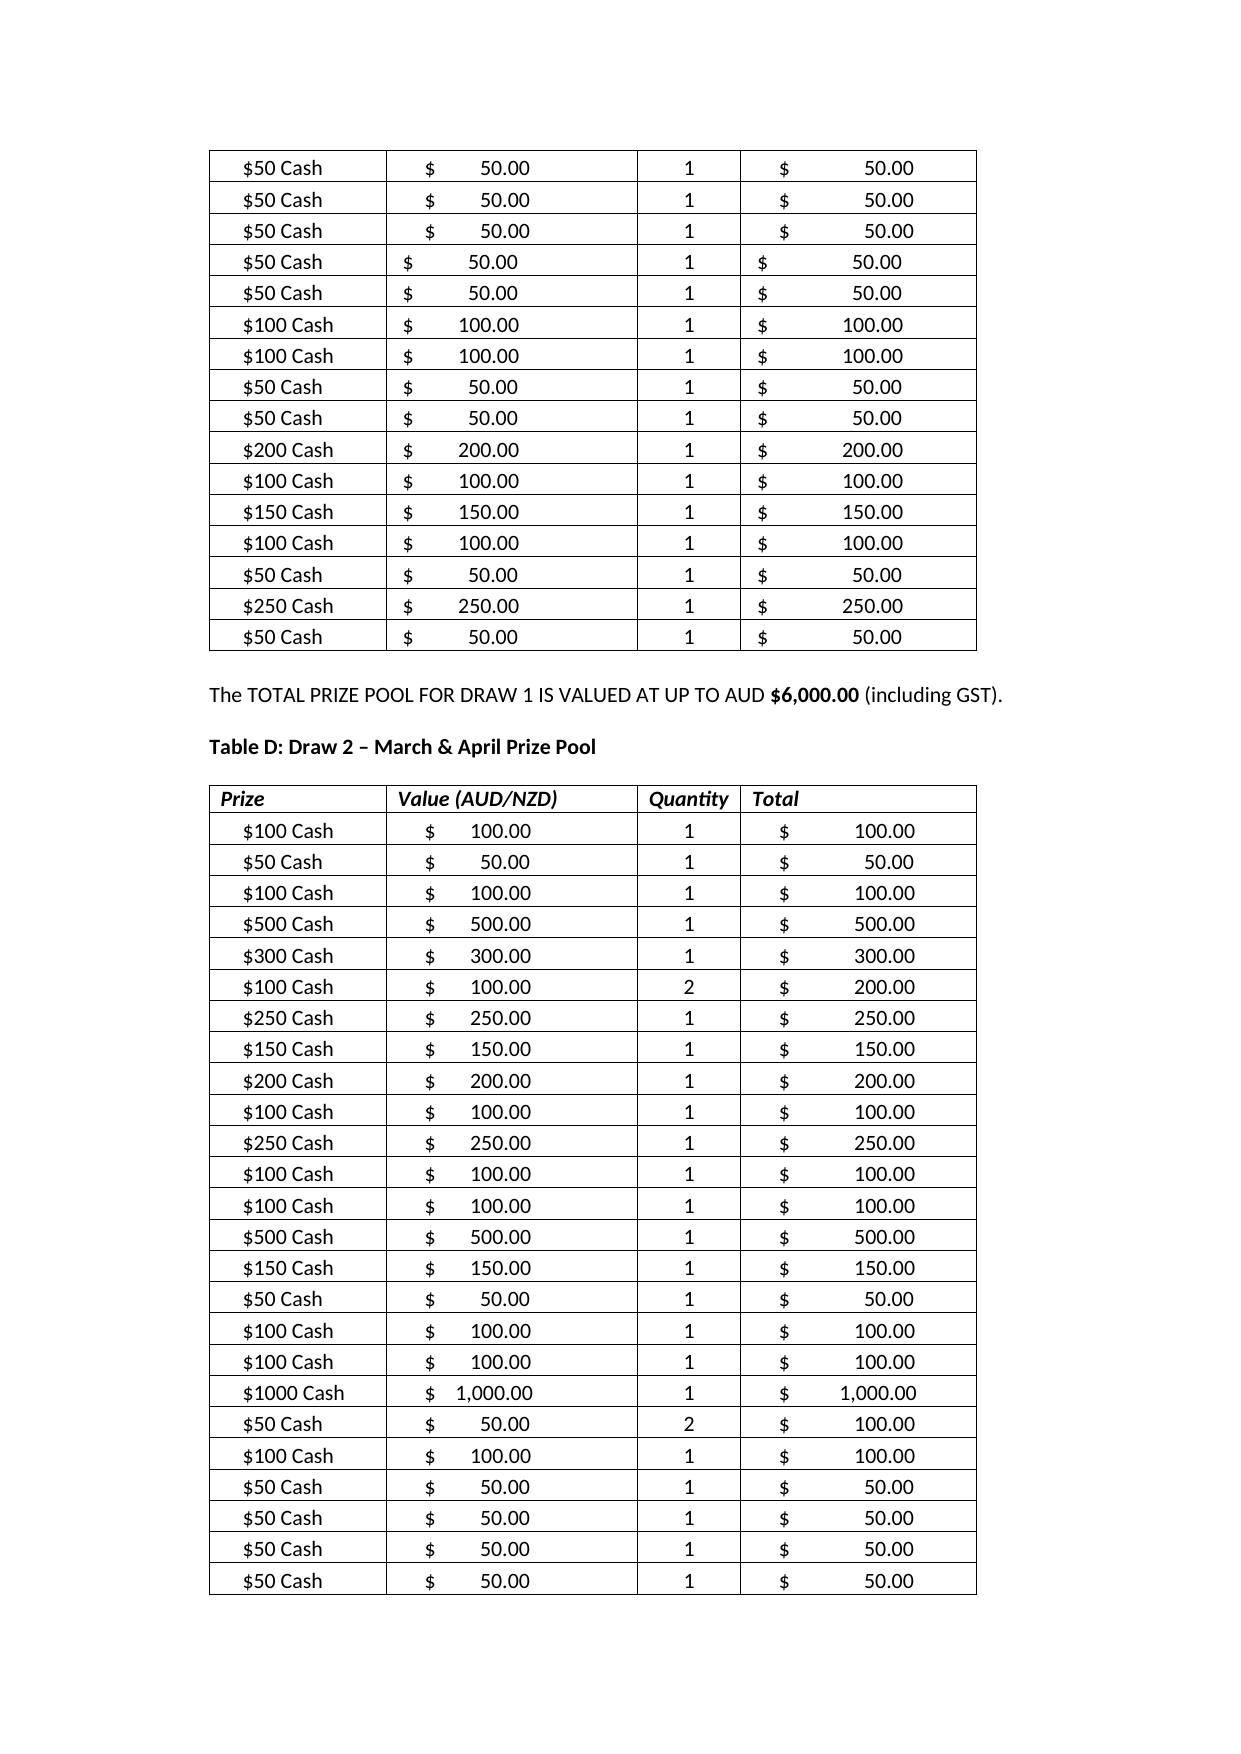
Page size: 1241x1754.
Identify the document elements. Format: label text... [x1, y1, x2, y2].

table_cell $500 Cash [210, 1220, 386, 1250]
table_cell $50 Cash [210, 214, 386, 244]
table_cell 1 [638, 1032, 740, 1062]
table_cell $200 Cash [210, 432, 386, 462]
table_cell 1 [638, 589, 740, 619]
table_cell 1 [638, 1501, 740, 1531]
table_cell $250 Cash [210, 589, 386, 619]
table_cell $ 100.00 [387, 970, 637, 1000]
table_cell $ 50.00 [741, 1563, 976, 1593]
table_cell $ 50.00 [387, 276, 637, 306]
table_cell 1 [638, 526, 740, 556]
table_cell 1 [638, 1282, 740, 1312]
table_cell $ 150.00 [387, 1032, 637, 1062]
table_cell 1 [638, 1126, 740, 1156]
table_cell $50 Cash [210, 1501, 386, 1531]
table_cell $100 Cash [210, 876, 386, 906]
table_cell $100 Cash [210, 1345, 386, 1375]
table_cell $ 100.00 [387, 813, 637, 843]
table_cell $ 50.00 [741, 1501, 976, 1531]
table_cell $ 50.00 [387, 245, 637, 275]
table_cell $ 50.00 [741, 845, 976, 875]
table_cell $ 100.00 [741, 307, 976, 337]
table_cell 1 [638, 401, 740, 431]
text The TOTAL PRIZE POOL FOR DRAW 1 IS VALUED AT UP TO AUD $6,000.00 (including GST). [209, 682, 1090, 708]
table_cell $ 150.00 [387, 1251, 637, 1281]
table_cell $ 500.00 [387, 1220, 637, 1250]
table_cell 1 [638, 1095, 740, 1125]
table_cell $50 Cash [210, 620, 386, 650]
table_cell $50 Cash [210, 276, 386, 306]
table_cell 1 [638, 1563, 740, 1593]
table_cell 1 [638, 1438, 740, 1468]
table_cell $50 Cash [210, 151, 386, 181]
table_cell $ 50.00 [387, 845, 637, 875]
table_cell $ 150.00 [741, 1032, 976, 1062]
table_cell $ 50.00 [741, 401, 976, 431]
table_cell $ 150.00 [387, 495, 637, 525]
table_cell 1 [638, 1188, 740, 1218]
table_cell $ 100.00 [741, 1157, 976, 1187]
table_cell 1 [638, 1470, 740, 1500]
table_cell $100 Cash [210, 1157, 386, 1187]
table_cell $ 100.00 [387, 1345, 637, 1375]
table_cell $ 500.00 [741, 907, 976, 937]
table_cell 1 [638, 370, 740, 400]
table_cell $ 150.00 [741, 495, 976, 525]
table_cell $ 300.00 [741, 938, 976, 968]
table_cell $ 50.00 [741, 620, 976, 650]
table_cell 2 [638, 970, 740, 1000]
table_cell $ 50.00 [387, 1501, 637, 1531]
table_cell $ 50.00 [387, 1282, 637, 1312]
table_cell $ 100.00 [741, 339, 976, 369]
table_cell $ 1,000.00 [387, 1376, 637, 1406]
table_cell $ 50.00 [741, 182, 976, 212]
table_cell $ 100.00 [387, 1188, 637, 1218]
table_cell $ 50.00 [741, 370, 976, 400]
table_cell $500 Cash [210, 907, 386, 937]
table_header Total [741, 786, 976, 812]
table_cell $ 100.00 [387, 876, 637, 906]
table_cell $ 50.00 [741, 214, 976, 244]
table_cell $ 250.00 [741, 1126, 976, 1156]
table_cell $ 50.00 [387, 182, 637, 212]
table_cell $ 100.00 [741, 1438, 976, 1468]
table_cell $100 Cash [210, 1313, 386, 1343]
table_cell 1 [638, 1345, 740, 1375]
table_cell $50 Cash [210, 370, 386, 400]
table_cell 1 [638, 1157, 740, 1187]
table_cell $ 250.00 [741, 1001, 976, 1031]
table_cell $ 50.00 [387, 620, 637, 650]
table_cell 1 [638, 495, 740, 525]
table_cell $ 1,000.00 [741, 1376, 976, 1406]
table_cell $250 Cash [210, 1001, 386, 1031]
table_cell $50 Cash [210, 557, 386, 587]
table_cell $ 100.00 [387, 339, 637, 369]
table_cell $50 Cash [210, 182, 386, 212]
table_cell $ 500.00 [741, 1220, 976, 1250]
table_cell $100 Cash [210, 1188, 386, 1218]
table_cell 1 [638, 620, 740, 650]
table_cell $50 Cash [210, 1470, 386, 1500]
table_cell $ 100.00 [741, 464, 976, 494]
table_cell $150 Cash [210, 1032, 386, 1062]
table_header Prize [210, 786, 386, 812]
table_cell $ 250.00 [387, 1001, 637, 1031]
table_cell $ 200.00 [741, 1063, 976, 1093]
table_cell $ 50.00 [741, 276, 976, 306]
table_cell $50 Cash [210, 845, 386, 875]
table_cell $ 50.00 [387, 1407, 637, 1437]
table_cell $100 Cash [210, 307, 386, 337]
text Table D: Draw 2 – March & April Prize Pool [209, 733, 1090, 760]
table_cell $100 Cash [210, 1095, 386, 1125]
table_cell 1 [638, 245, 740, 275]
table_cell $ 100.00 [741, 1095, 976, 1125]
table_cell $ 100.00 [741, 813, 976, 843]
table_cell $ 200.00 [387, 1063, 637, 1093]
table_cell $ 100.00 [741, 876, 976, 906]
table_cell $ 150.00 [741, 1251, 976, 1281]
table_cell 1 [638, 464, 740, 494]
table_cell $100 Cash [210, 1438, 386, 1468]
table_cell $ 100.00 [741, 1188, 976, 1218]
table_cell $100 Cash [210, 526, 386, 556]
table_cell $ 200.00 [387, 432, 637, 462]
table_cell $ 250.00 [387, 589, 637, 619]
table_cell $ 50.00 [387, 1563, 637, 1593]
table_cell 1 [638, 813, 740, 843]
table_cell 1 [638, 1251, 740, 1281]
table_cell $ 200.00 [741, 970, 976, 1000]
table_cell 1 [638, 907, 740, 937]
table_cell $ 50.00 [741, 151, 976, 181]
table_cell 1 [638, 339, 740, 369]
table_cell $50 Cash [210, 1282, 386, 1312]
table_cell 1 [638, 1532, 740, 1562]
table_cell $ 50.00 [741, 557, 976, 587]
table_cell $ 50.00 [741, 1470, 976, 1500]
table_cell $150 Cash [210, 1251, 386, 1281]
table_cell $100 Cash [210, 970, 386, 1000]
table_cell $300 Cash [210, 938, 386, 968]
table_cell 2 [638, 1407, 740, 1437]
table_cell $50 Cash [210, 401, 386, 431]
table_cell $ 100.00 [387, 526, 637, 556]
table_cell $ 50.00 [387, 214, 637, 244]
table_cell $ 50.00 [387, 370, 637, 400]
table_cell $ 300.00 [387, 938, 637, 968]
table_cell $50 Cash [210, 1563, 386, 1593]
table_cell 1 [638, 845, 740, 875]
table_cell $50 Cash [210, 245, 386, 275]
table_cell $ 100.00 [741, 526, 976, 556]
table_cell $100 Cash [210, 339, 386, 369]
table_cell $200 Cash [210, 1063, 386, 1093]
table_cell $ 100.00 [387, 1157, 637, 1187]
table_cell $150 Cash [210, 495, 386, 525]
table_cell $50 Cash [210, 1407, 386, 1437]
table_cell 1 [638, 1376, 740, 1406]
table_cell $ 100.00 [387, 307, 637, 337]
table_cell $ 250.00 [741, 589, 976, 619]
table_cell 1 [638, 307, 740, 337]
table_cell $250 Cash [210, 1126, 386, 1156]
table_cell $ 50.00 [741, 245, 976, 275]
table_cell $100 Cash [210, 464, 386, 494]
table_cell $ 50.00 [741, 1532, 976, 1562]
table_cell $ 100.00 [387, 1313, 637, 1343]
table_header Value (AUD/NZD) [387, 786, 637, 812]
table_cell 1 [638, 1313, 740, 1343]
table_cell 1 [638, 938, 740, 968]
table_cell 1 [638, 432, 740, 462]
table_cell $ 100.00 [741, 1313, 976, 1343]
table_cell 1 [638, 276, 740, 306]
table_cell 1 [638, 557, 740, 587]
table_cell $ 50.00 [741, 1282, 976, 1312]
table_cell $1000 Cash [210, 1376, 386, 1406]
table_cell $ 50.00 [387, 557, 637, 587]
table_cell $ 100.00 [741, 1407, 976, 1437]
table_cell 1 [638, 876, 740, 906]
table_cell 1 [638, 182, 740, 212]
table_cell $ 100.00 [387, 464, 637, 494]
table_header Quantity [638, 786, 740, 812]
table_cell 1 [638, 1063, 740, 1093]
table_cell 1 [638, 151, 740, 181]
table_cell $ 100.00 [387, 1438, 637, 1468]
table_cell $ 100.00 [741, 1345, 976, 1375]
table_cell $ 200.00 [741, 432, 976, 462]
table_cell $ 50.00 [387, 401, 637, 431]
table_cell 1 [638, 214, 740, 244]
table_cell $ 250.00 [387, 1126, 637, 1156]
table_cell 1 [638, 1220, 740, 1250]
table_cell 1 [638, 1001, 740, 1031]
table_cell $ 50.00 [387, 151, 637, 181]
table_cell $ 500.00 [387, 907, 637, 937]
table_cell $100 Cash [210, 813, 386, 843]
table_cell $ 50.00 [387, 1532, 637, 1562]
table_cell $ 100.00 [387, 1095, 637, 1125]
table_cell $ 50.00 [387, 1470, 637, 1500]
table_cell $50 Cash [210, 1532, 386, 1562]
